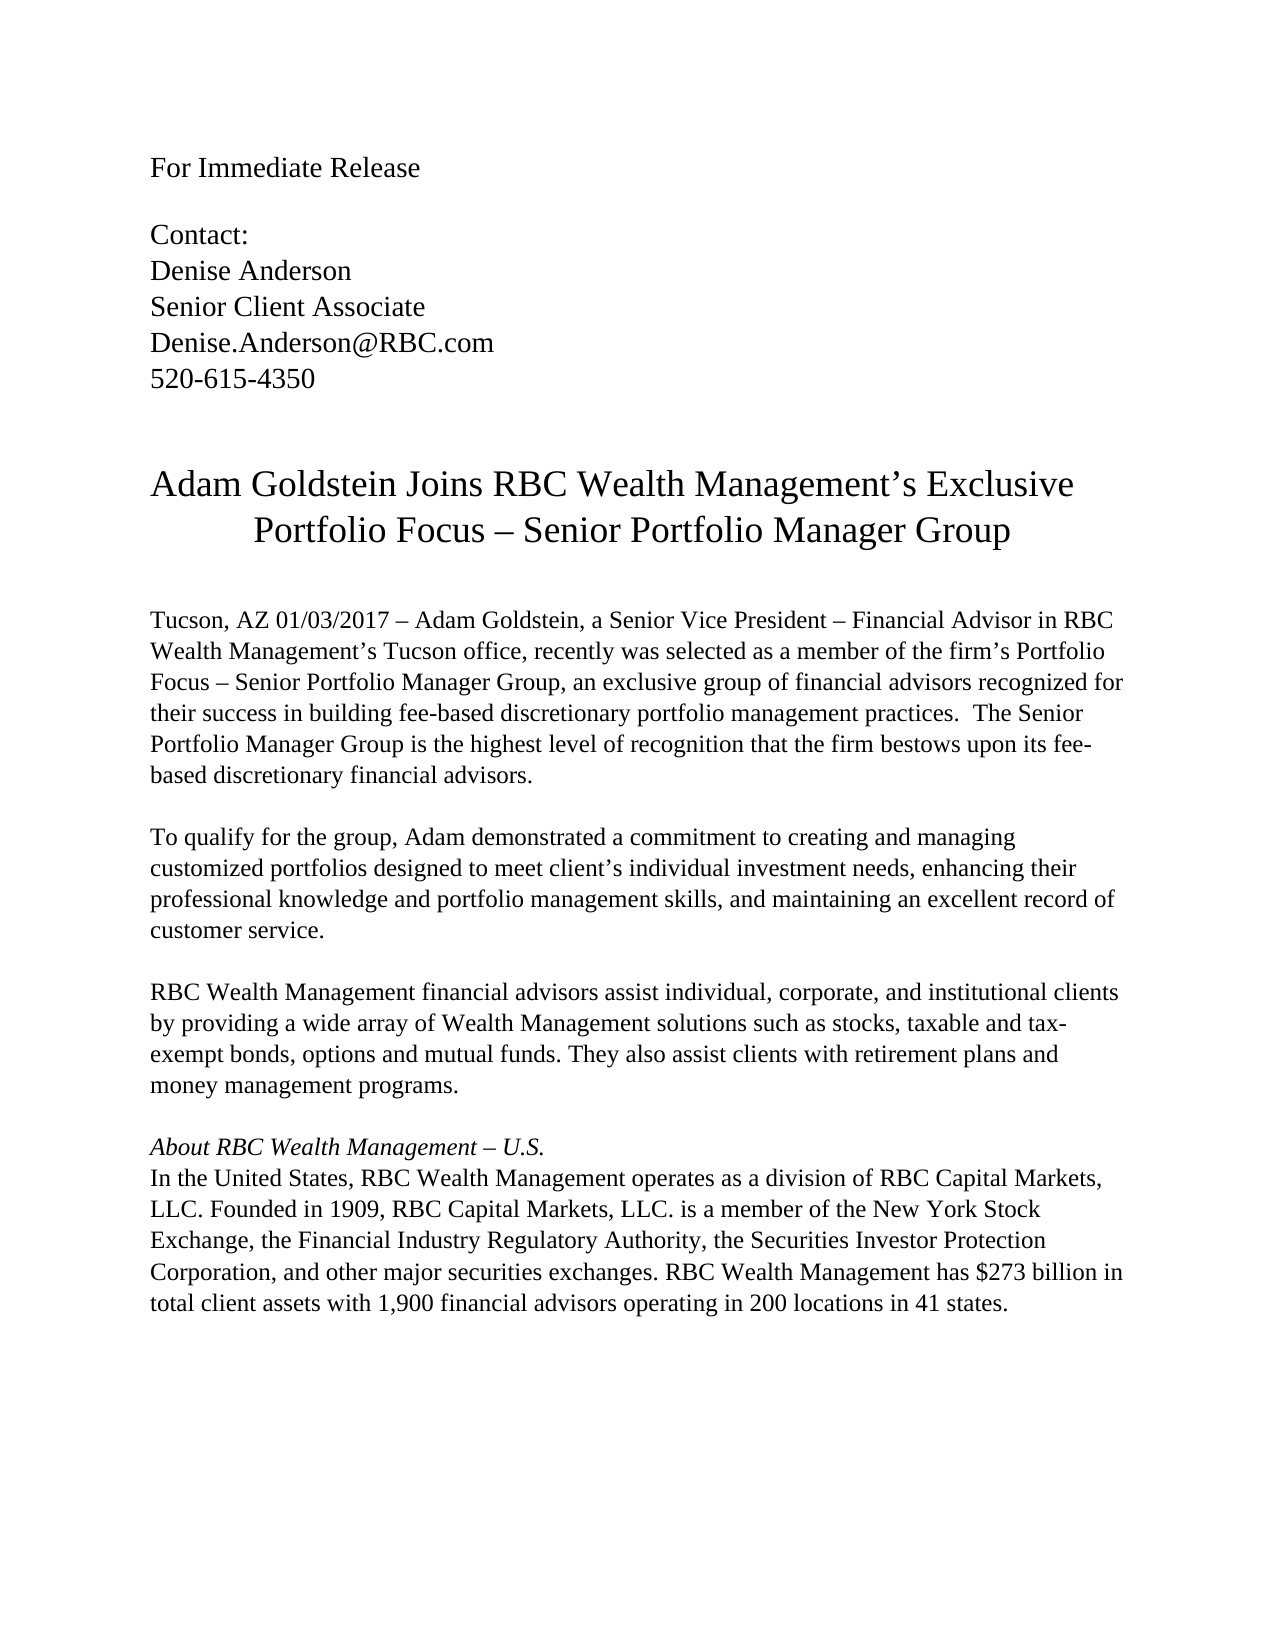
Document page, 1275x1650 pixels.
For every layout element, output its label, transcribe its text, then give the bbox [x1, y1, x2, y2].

text Adam Goldstein Joins RBC Wealth Management’s Exclusive Portfolio Focus – Senior Portfolio Manager Group Tucson, AZ 01/03/2017 – Adam Goldstein, a Senior Vice President – Financial Advisor in RBC Wealth Management’s Tucson office, recently was selected as a member of the firm’s Portfolio Focus – Senior Portfolio Manager Group, an exclusive group of financial advisors recognized for their success in building fee-based discretionary portfolio management practices. The Senior Portfolio Manager Group is the highest level of recognition that the firm bestows upon its fee-based discretionary financial advisors. To qualify for the group, Adam demonstrated a commitment to creating and managing customized portfolios designed to meet client’s individual investment needs, enhancing their professional knowledge and portfolio management skills, and maintaining an excellent record of customer service. RBC Wealth Management financial advisors assist individual, corporate, and institutional clients by providing a wide array of Wealth Management solutions such as stocks, taxable and tax-exempt bonds, options and mutual funds. They also assist clients with retirement plans and money management programs. About RBC Wealth Management – U.S. In the United States, RBC Wealth Management operates as a division of RBC Capital Markets, LLC. Founded in 1909, RBC Capital Markets, LLC. is a member of the New York Stock Exchange, the Financial Industry Regulatory Authority, the Securities Investor Protection Corporation, and other major securities exchanges. RBC Wealth Management has $273 billion in total client assets with 1,900 financial advisors operating in 200 locations in 41 states. [150, 461, 1125, 1377]
text Denise.Anderson@RBC.com [150, 325, 1125, 359]
text 520-615-4350 [150, 362, 1125, 395]
text For Immediate Release [150, 150, 1125, 183]
text Contact: [150, 217, 1125, 251]
text Denise Anderson [150, 253, 1125, 287]
text Senior Client Associate [150, 289, 1125, 323]
